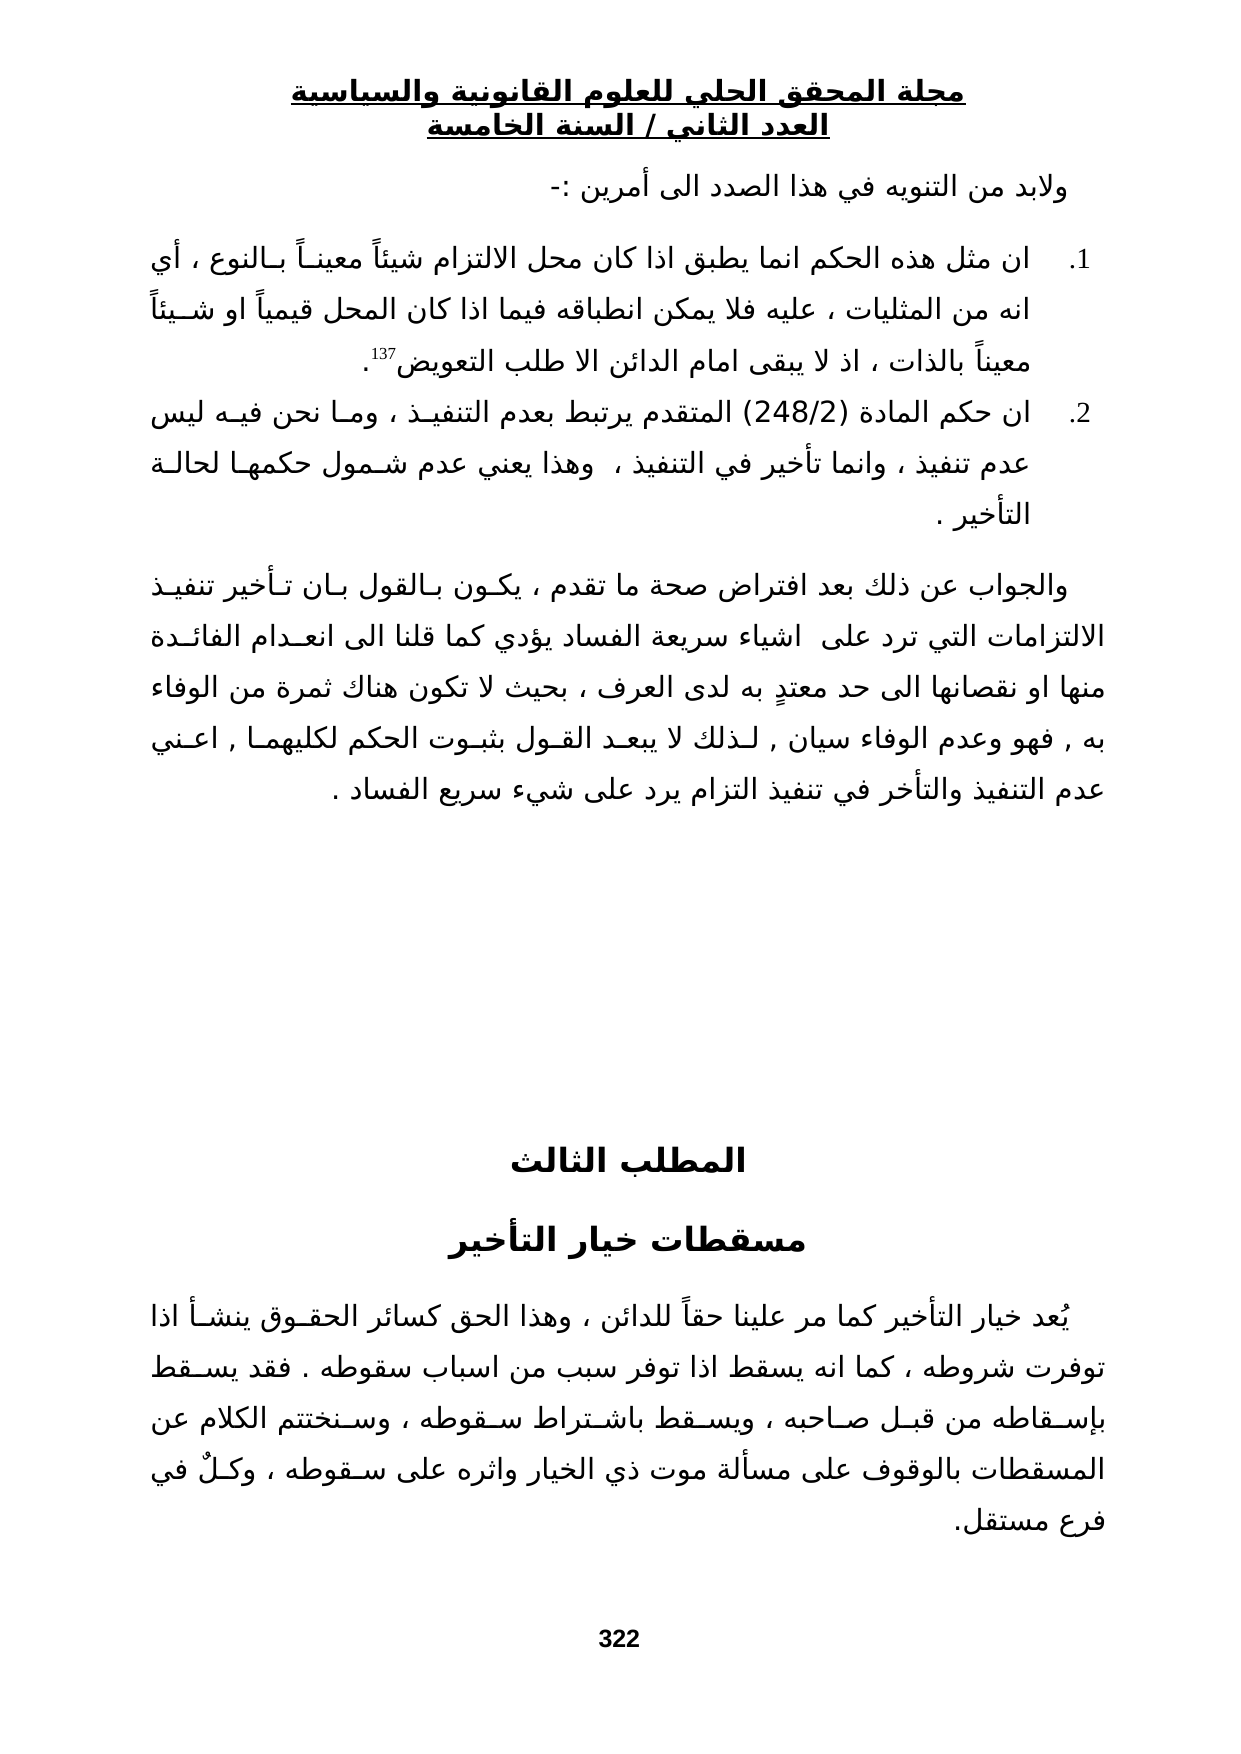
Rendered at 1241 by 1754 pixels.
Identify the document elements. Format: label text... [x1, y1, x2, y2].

list ان حكم المادة (248/2) المتقدم يرتبط بعدم التنفيذ ، وما نحن فيه ليس عدم تنفيذ ، وانما تأخير في التنفيذ ، وهذا يعني عدم شمول حكمها لحالة التأخير . [150, 395, 1069, 531]
list ان مثل هذه الحكم انما يطبق اذا كان محل الالتزام شيئاً معيناً بالنوع ، أي انه من المثليات ، عليه فلا يمكن انطباقه فيما اذا كان المحل قيمياً او شيئاً معيناً بالذات ، اذ لا يبقى امام الدائن الا طلب التعويض. [150, 242, 1069, 378]
text يُعد خيار التأخير كما مر علينا حقاً للدائن ، وهذا الحق كسائر الحقوق ينشأ اذا توفرت شروطه ، كما انه يسقط اذا توفر سبب من اسباب سقوطه . فقد يسقط بإسقاطه من قبل صاحبه ، ويسقط باشتراط سقوطه ، وسنختتم الكلام عن المسقطات بالوقوف على مسألة موت ذي الخيار واثره على سقوطه ، وكلٌ في فرع مستقل. [150, 1299, 1106, 1537]
text ولابد من التنويه في هذا الصدد الى أمرين :- [150, 170, 1106, 204]
text مسقطات خيار التأخير [150, 1220, 1106, 1259]
text والجواب عن ذلك بعد افتراض صحة ما تقدم ، يكون بالقول بان تأخير تنفيذ الالتزامات التي ترد على اشياء سريعة الفساد يؤدي كما قلنا الى انعدام الفائدة منها او نقصانها الى حد معتدٍ به لدى العرف ، بحيث لا تكون هناك ثمرة من الوفاء به , فهو وعدم الوفاء سيان , لذلك لا يبعد القول بثبوت الحكم لكليهما , اعني عدم التنفيذ والتأخر في تنفيذ التزام يرد على شيء سريع الفساد . [150, 569, 1106, 806]
text المطلب الثالث [150, 1141, 1106, 1180]
